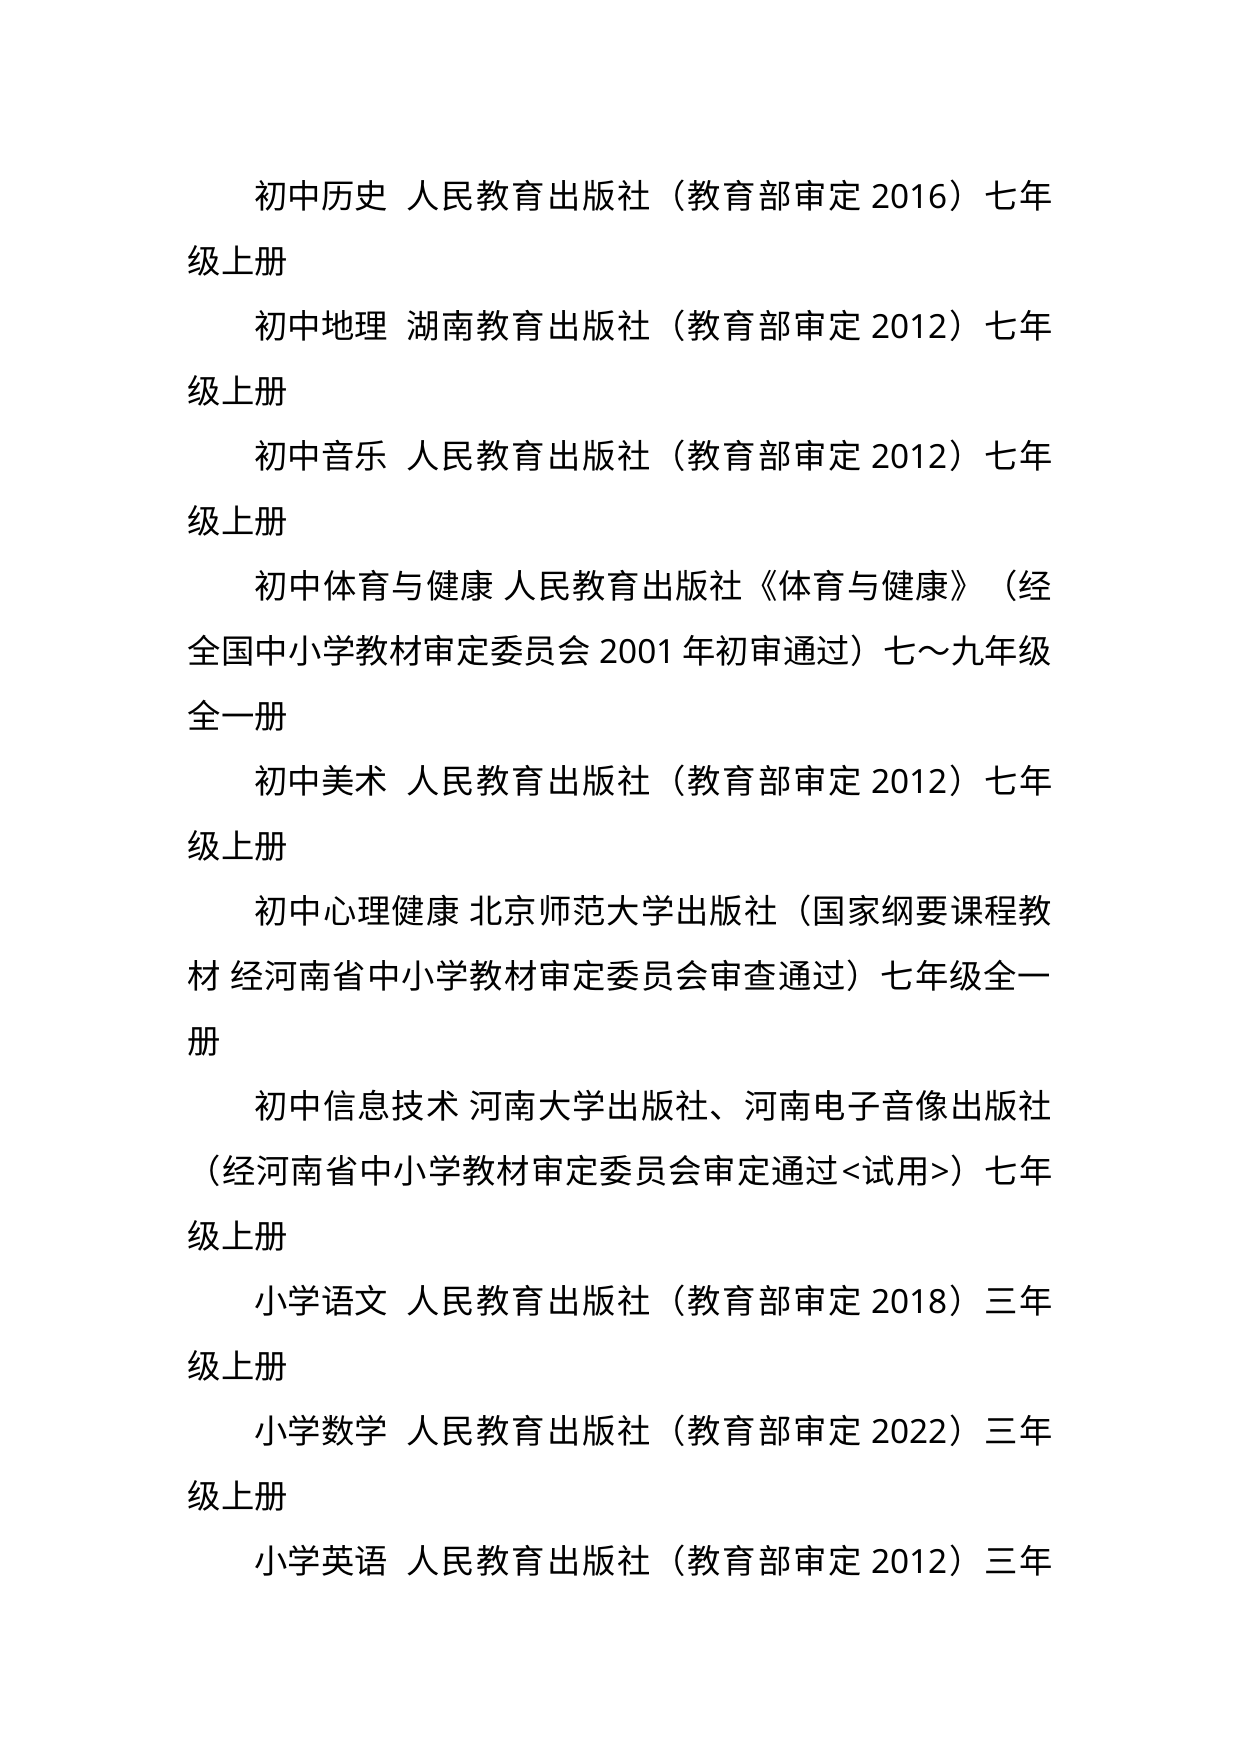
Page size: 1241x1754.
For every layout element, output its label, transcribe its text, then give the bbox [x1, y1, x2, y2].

text 小学数学 人民教育出版社（教育部审定2022）三年级上册 [187, 1397, 1053, 1527]
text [187, 1527, 1053, 1592]
text 初中信息技术 河南大学出版社、河南电子音像出版社（经河南省中小学教材审定委员会审定通过<试用>）七年级上册 [187, 1072, 1053, 1267]
text 初中音乐 人民教育出版社（教育部审定2012）七年级上册 [187, 422, 1053, 552]
text 初中历史 人民教育出版社（教育部审定2016）七年级上册 [187, 162, 1053, 292]
text 初中地理 湖南教育出版社（教育部审定2012）七年级上册 [187, 292, 1053, 422]
text 初中心理健康 北京师范大学出版社（国家纲要课程教材 经河南省中小学教材审定委员会审查通过）七年级全一册 [187, 877, 1053, 1072]
text 初中体育与健康 人民教育出版社《体育与健康》（经全国中小学教材审定委员会2001年初审通过）七～九年级全一册 [187, 552, 1053, 747]
text 小学语文 人民教育出版社（教育部审定2018）三年级上册 [187, 1267, 1053, 1397]
text 初中美术 人民教育出版社（教育部审定2012）七年级上册 [187, 747, 1053, 877]
